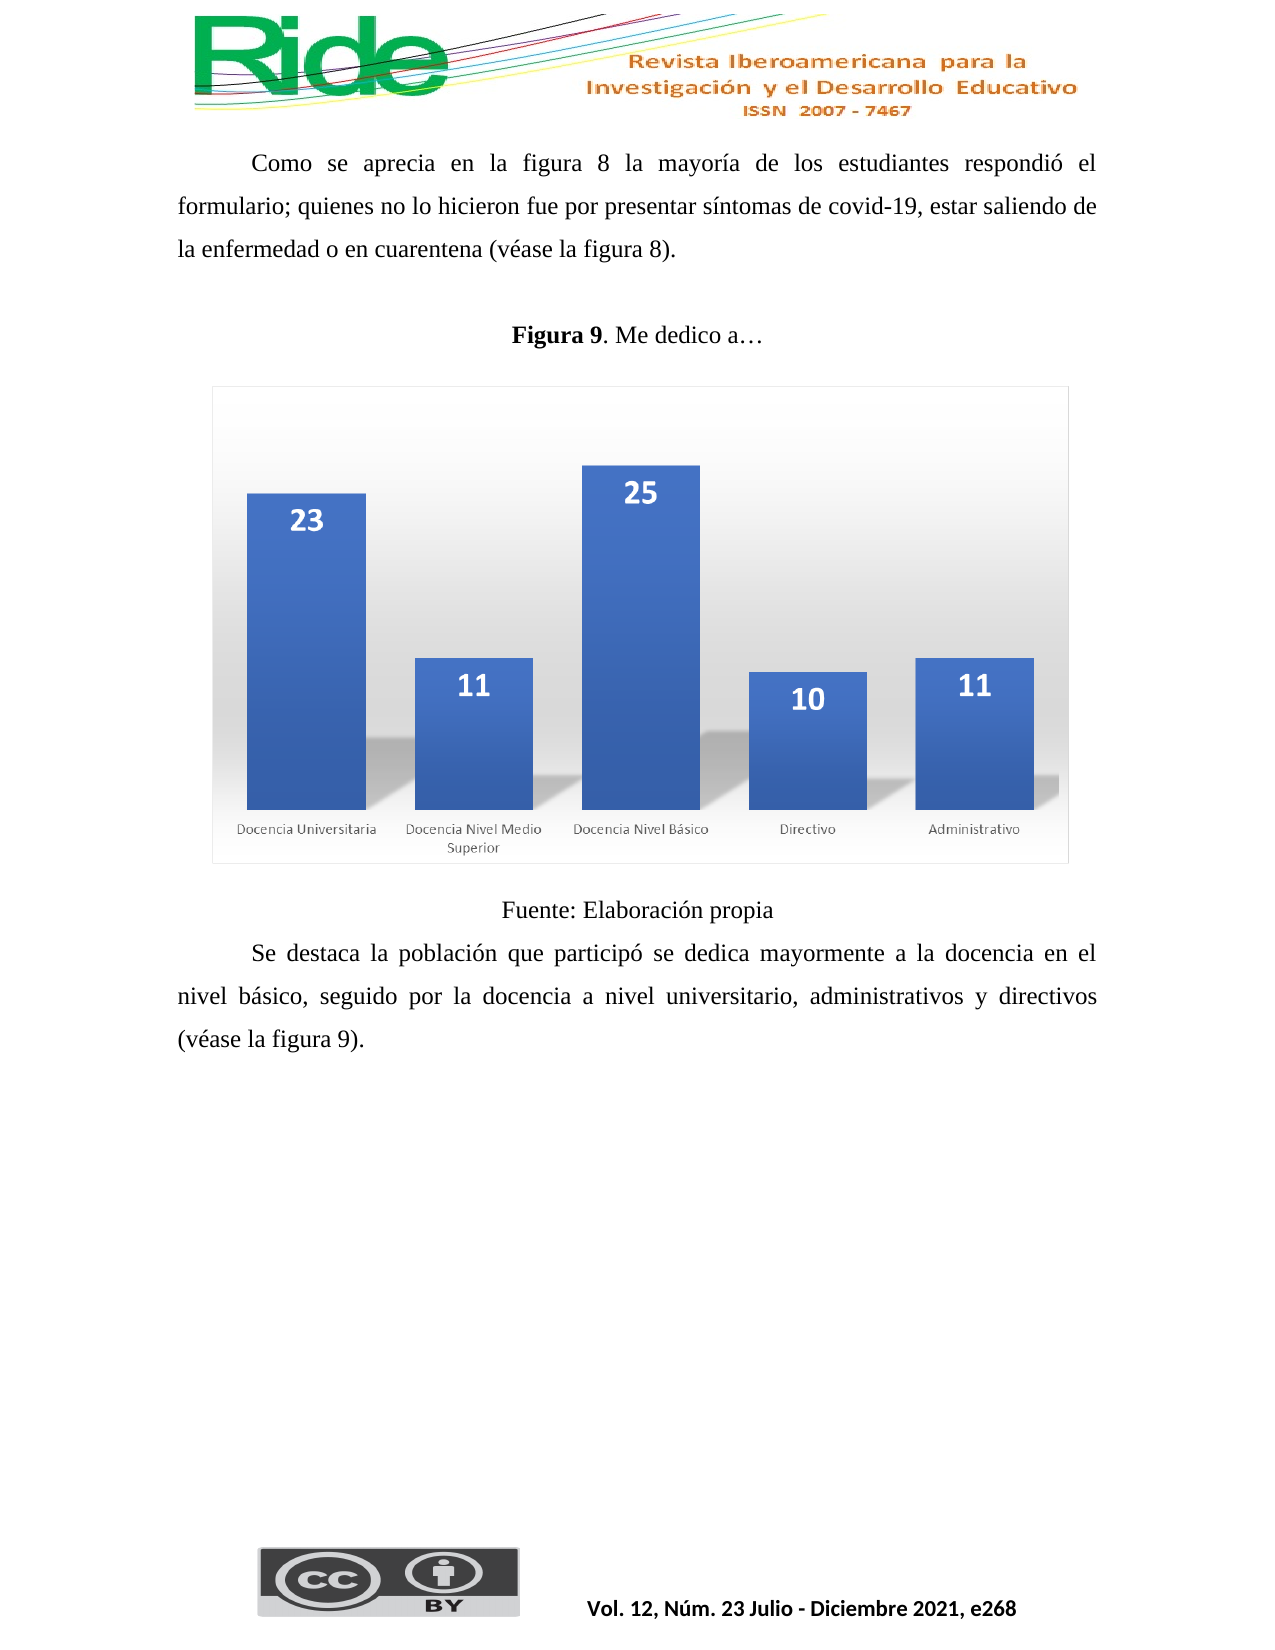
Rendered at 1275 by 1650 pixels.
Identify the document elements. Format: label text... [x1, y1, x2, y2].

text Como se aprecia en la figura 8 la mayoría de los estudiantes respondió el formulario; quienes no lo hicieron fue por presentar síntomas de covid-19, estar saliendo de la enfermedad o en cuarentena (véase la figura 8). [177, 148, 1098, 263]
text Fuente: Elaboración propia [177, 895, 1098, 924]
text Se destaca la población que participó se dedica mayormente a la docencia en el nivel básico, seguido por la docencia a nivel universitario, administrativos y directivos (véase la figura 9). [177, 938, 1098, 1053]
picture [177, 363, 1098, 881]
picture [194, 14, 1081, 119]
picture [257, 1547, 520, 1617]
text Figura 9. Me dedico a… [177, 320, 1098, 349]
